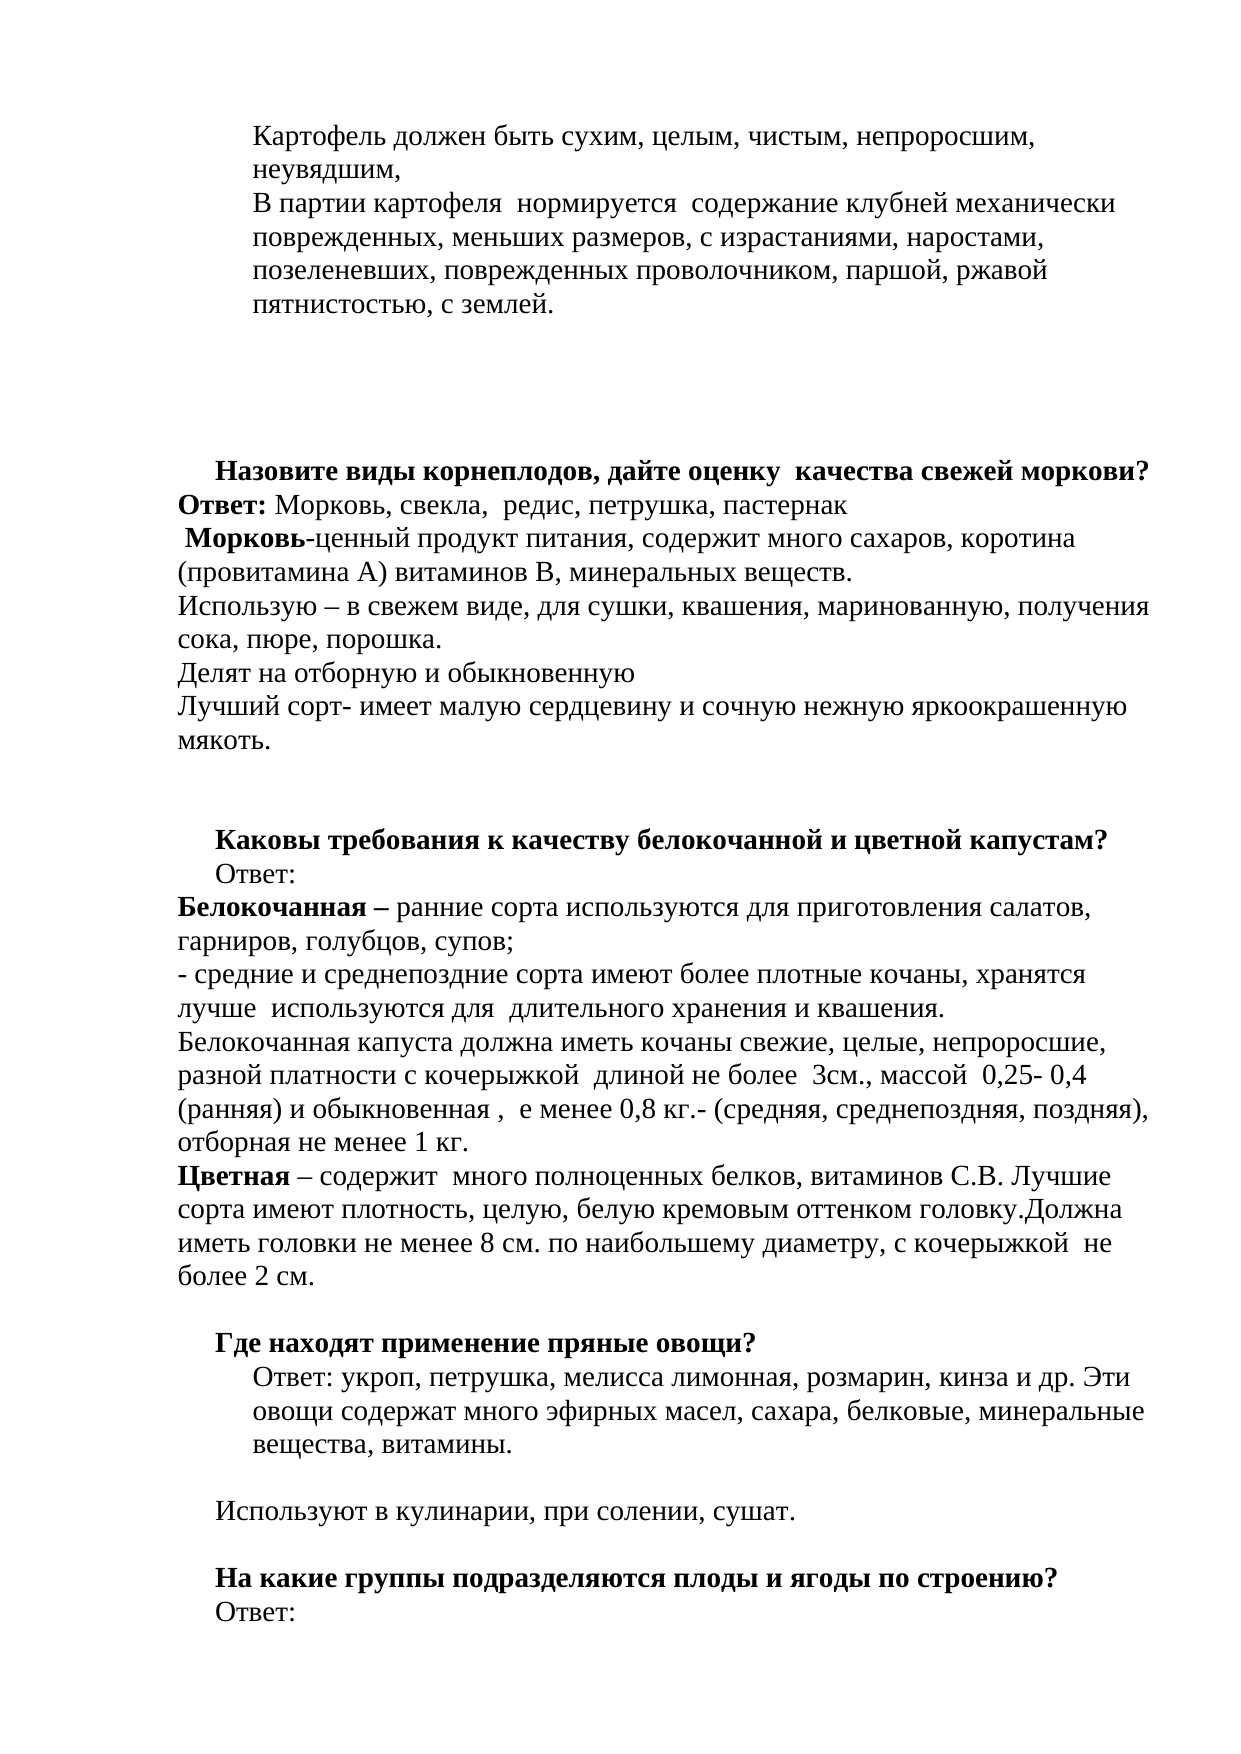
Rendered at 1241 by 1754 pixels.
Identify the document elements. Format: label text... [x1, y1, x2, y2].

text Морковь-ценный продукт питания, содержит много сахаров, коротина (провитамина А) витаминов В, минеральных веществ. [177, 521, 1152, 588]
text Ответ: укроп, петрушка, мелисса лимонная, розмарин, кинза и др. Эти овощи содержат много эфирных масел, сахара, белковые, минеральные вещества, витамины. [252, 1359, 1152, 1460]
text Используют в кулинарии, при солении, сушат. [177, 1493, 1152, 1527]
text Белокочанная капуста должна иметь кочаны свежие, целые, непроросшие, разной платности с кочерыжкой длиной не более 3см., массой 0,25- 0,4 (ранняя) и обыкновенная , е менее .- (средняя, среднепоздняя, поздняя), отборная не менее . [177, 1024, 1152, 1158]
text Делят на отборную и обыкновенную [177, 655, 1152, 688]
text Каковы требования к качеству белокочанной и цветной капустам? [177, 822, 1152, 856]
text Назовите виды корнеплодов, дайте оценку качества свежей моркови? [177, 453, 1152, 487]
text Ответ: [177, 1594, 1152, 1627]
text В партии картофеля нормируется содержание клубней механически поврежденных, меньших размеров, с израстаниями, наростами, позеленевших, поврежденных проволочником, паршой, ржавой пятнистостью, с землей. [252, 185, 1152, 319]
text Ответ: [177, 856, 1152, 889]
text - средние и среднепоздние сорта имеют более плотные кочаны, хранятся лучше используются для длительного хранения и квашения. [177, 957, 1152, 1024]
text Где находят применение пряные овощи? [177, 1326, 1152, 1359]
text На какие группы подразделяются плоды и ягоды по строению? [177, 1560, 1152, 1594]
text Ответ: Морковь, свекла, редис, петрушка, пастернак [177, 487, 1152, 521]
text Белокочанная – ранние сорта используются для приготовления салатов, гарниров, голубцов, супов; [177, 889, 1152, 957]
text Использую – в свежем виде, для сушки, квашения, маринованную, получения сока, пюре, порошка. [177, 588, 1152, 655]
text Лучший сорт- имеет малую сердцевину и сочную нежную яркоокрашенную мякоть. [177, 688, 1152, 755]
text Картофель должен быть сухим, целым, чистым, непроросшим, неувядшим, [252, 118, 1152, 185]
text Цветная – содержит много полноценных белков, витаминов С.В. Лучшие сорта имеют плотность, целую, белую кремовым оттенком головку.Должна иметь головки не менее . по наибольшему диаметру, с кочерыжкой не более . [177, 1158, 1152, 1292]
